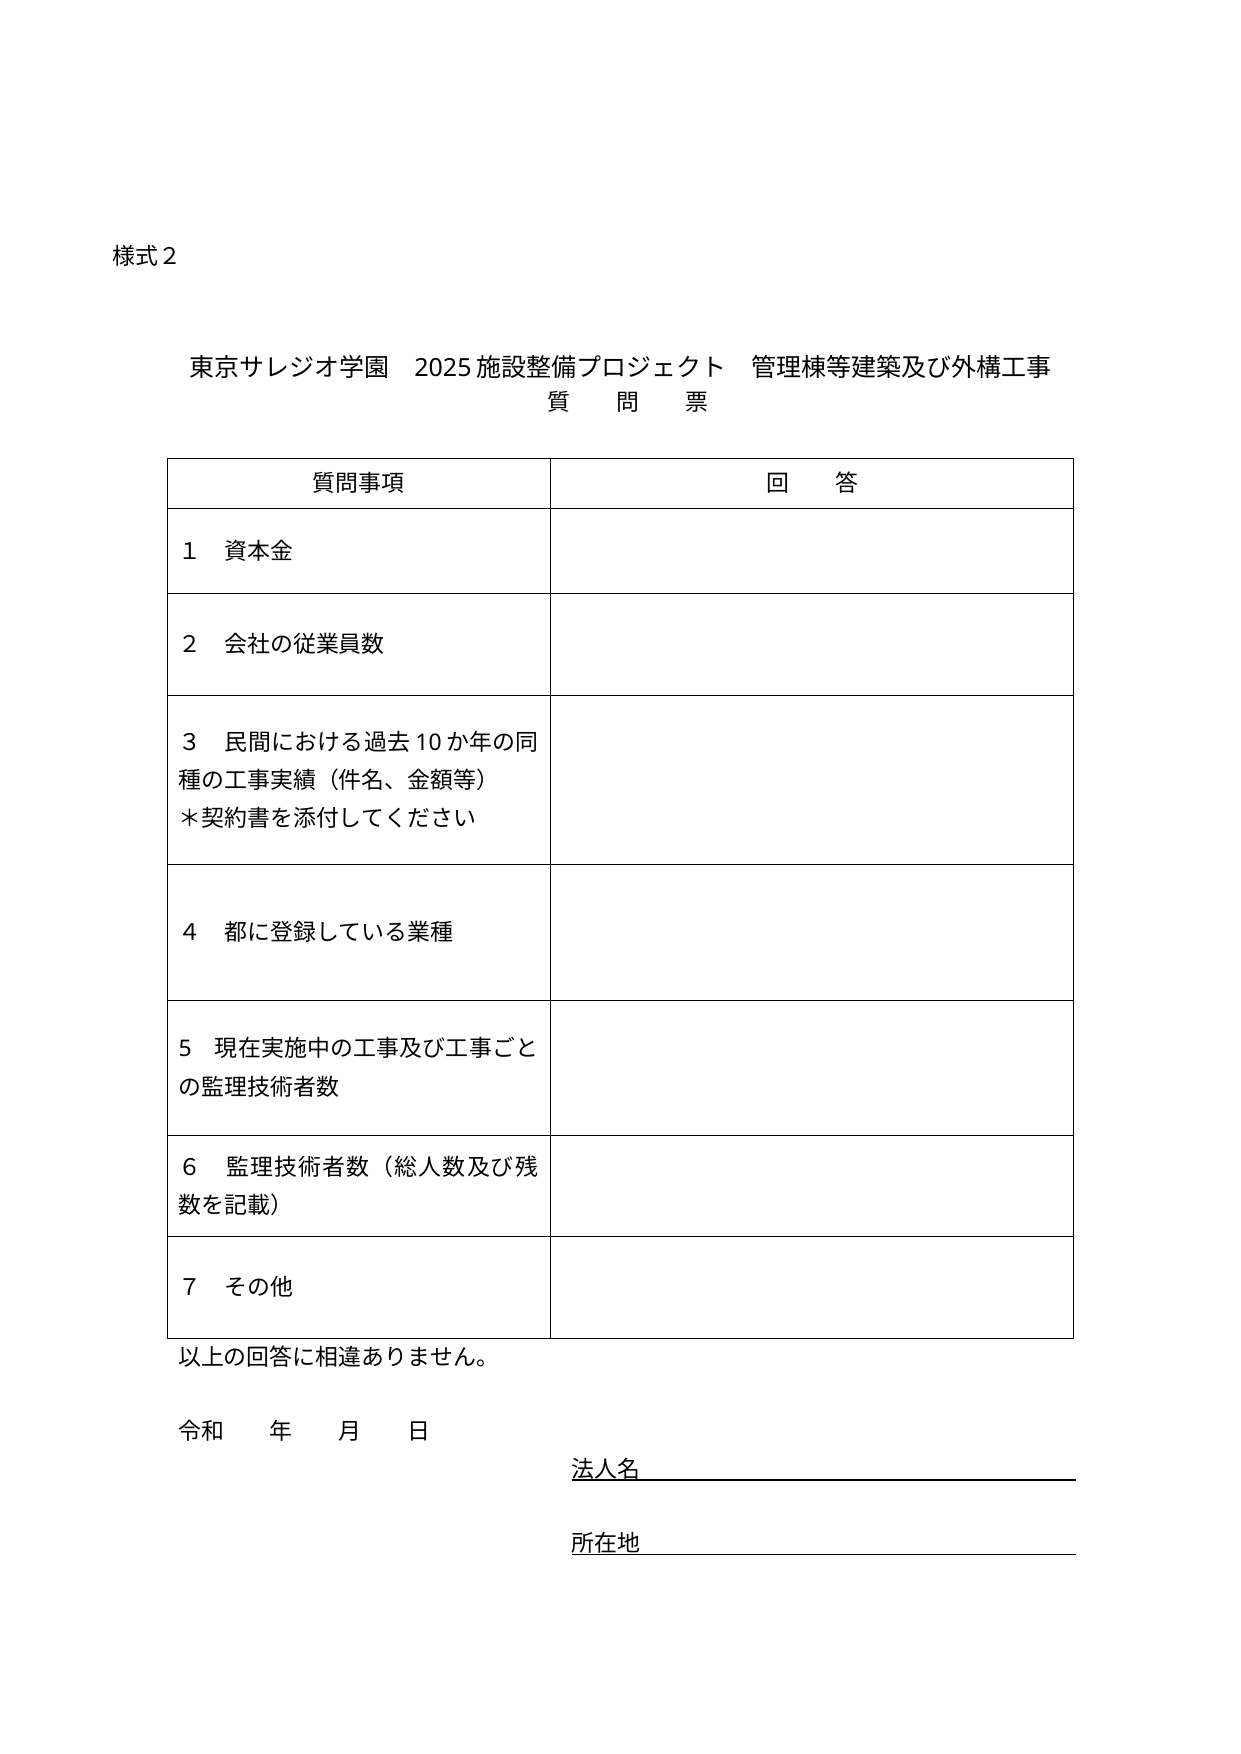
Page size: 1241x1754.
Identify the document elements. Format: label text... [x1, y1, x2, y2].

text 東京サレジオ学園 2025施設整備プロジェクト 管理棟等建築及び外構工事 [112, 348, 1128, 384]
table_cell [551, 1136, 1073, 1236]
table_cell [551, 696, 1073, 864]
table_cell ３ 民間における過去10か年の同種の工事実績（件名、金額等） ＊契約書を添付してください [168, 696, 550, 864]
text 以上の回答に相違ありません。 [112, 1339, 1128, 1372]
table_cell ７ その他 [168, 1237, 550, 1338]
text 法人名 [112, 1451, 1128, 1484]
table_header 質問事項 [168, 459, 550, 508]
table_cell 5 現在実施中の工事及び工事ごとの監理技術者数 [168, 1001, 550, 1135]
table_cell ２ 会社の従業員数 [168, 594, 550, 695]
table_cell ６ 監理技術者数（総人数及び残数を記載） [168, 1136, 550, 1236]
table_cell [551, 594, 1073, 695]
table_cell [551, 865, 1073, 1000]
table_cell ４ 都に登録している業種 [168, 865, 550, 1000]
table_cell [551, 1237, 1073, 1338]
text 質 問 票 [112, 384, 1128, 417]
table_cell １ 資本金 [168, 509, 550, 593]
table_cell [551, 509, 1073, 593]
text 令和 年 月 日 [112, 1413, 1128, 1446]
text 様式２ [112, 238, 1128, 271]
table_cell [551, 1001, 1073, 1135]
table_header 回 答 [551, 459, 1073, 508]
text 所在地 [112, 1525, 1128, 1558]
